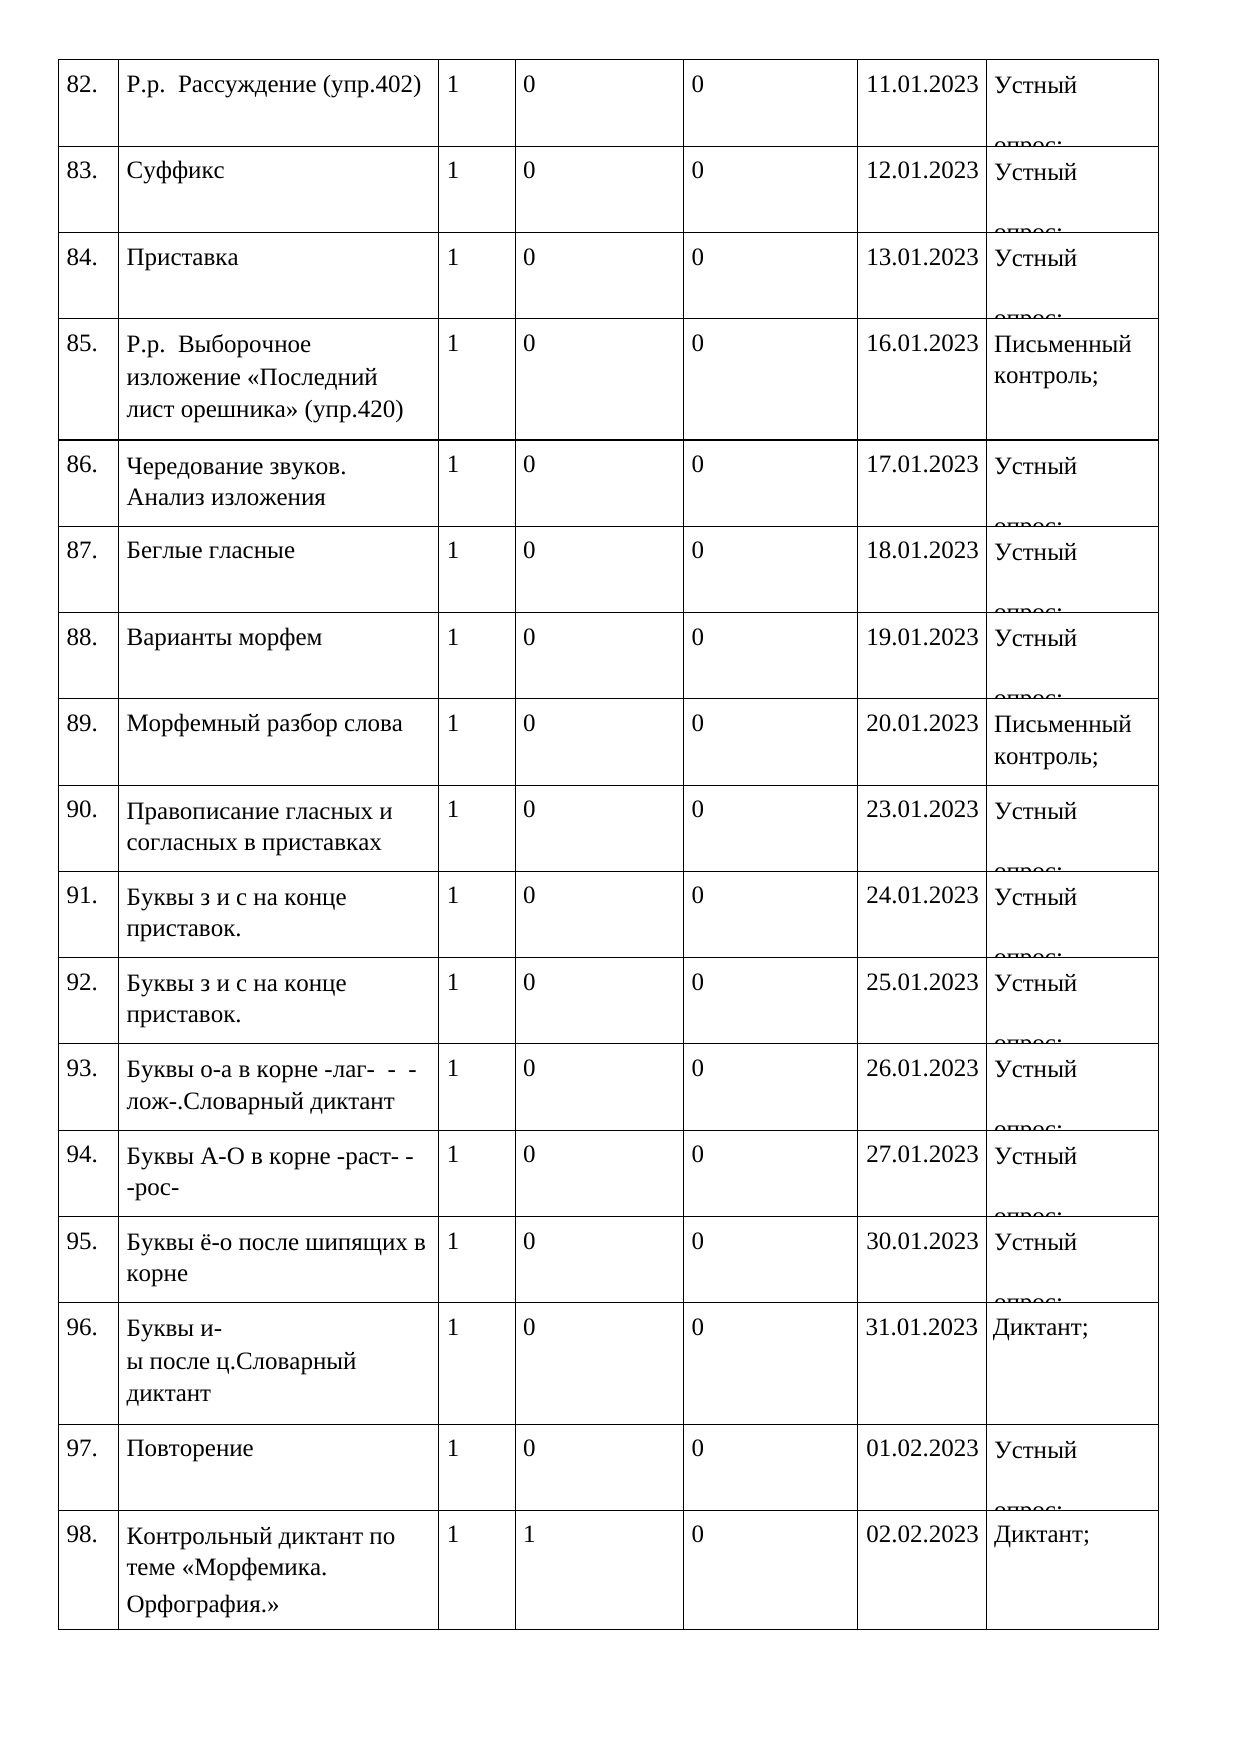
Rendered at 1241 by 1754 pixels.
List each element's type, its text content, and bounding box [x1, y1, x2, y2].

table_cell 1 [439, 441, 515, 526]
table_cell 0 [516, 958, 683, 1043]
table_cell Повторение [119, 1425, 438, 1510]
table_cell 0 [516, 319, 683, 439]
table_cell 0 [684, 319, 857, 439]
table_cell Устный опрос; [987, 958, 1158, 1043]
table_header 1 [439, 60, 515, 146]
table_cell 1 [439, 699, 515, 784]
table_cell 0 [684, 786, 857, 871]
table_cell 1 [439, 872, 515, 957]
table_cell 1 [439, 1303, 515, 1423]
table_cell Устный опрос; [987, 1217, 1158, 1302]
table_cell 18.01.2023 [858, 527, 986, 612]
table_cell 96. [59, 1303, 118, 1423]
table_cell 0 [684, 233, 857, 318]
table_cell 0 [516, 1425, 683, 1510]
table_cell 89. [59, 699, 118, 784]
table_cell Устный опрос; [987, 147, 1158, 232]
table_cell 0 [516, 441, 683, 526]
table_cell Устный опрос; [987, 441, 1158, 526]
table_cell 1 [439, 613, 515, 698]
table_cell 1 [439, 958, 515, 1043]
table_cell 1 [439, 786, 515, 871]
table_cell 17.01.2023 [858, 441, 986, 526]
table_cell 88. [59, 613, 118, 698]
table_cell 98. [59, 1511, 118, 1629]
table_cell 0 [516, 872, 683, 957]
table_cell Устный опрос; [987, 1131, 1158, 1216]
table_cell 13.01.2023 [858, 233, 986, 318]
table_header 82. [59, 60, 118, 146]
table_cell 27.01.2023 [858, 1131, 986, 1216]
table_cell Буквы А-О в корне -раст- - -рос- [119, 1131, 438, 1216]
table_cell 1 [439, 1044, 515, 1129]
table_cell Буквы з и с на конце приставок. [119, 872, 438, 957]
table_cell Письменный контроль; [987, 699, 1158, 784]
table_cell 16.01.2023 [858, 319, 986, 439]
table_cell 0 [684, 1217, 857, 1302]
table_cell Устный опрос; [987, 613, 1158, 698]
table_cell 84. [59, 233, 118, 318]
table_cell Приставка [119, 233, 438, 318]
table_cell 92. [59, 958, 118, 1043]
table_cell Устный опрос; [987, 786, 1158, 871]
table_cell 1 [439, 527, 515, 612]
table_cell 0 [684, 1425, 857, 1510]
table_cell 0 [516, 1131, 683, 1216]
table_cell Устный опрос; [987, 1425, 1158, 1510]
table_cell Буквы ё-о после шипящих в корне [119, 1217, 438, 1302]
table_cell 24.01.2023 [858, 872, 986, 957]
table_cell 0 [516, 699, 683, 784]
table_cell 0 [516, 1303, 683, 1423]
table_cell 1 [439, 1425, 515, 1510]
table_cell 0 [684, 527, 857, 612]
table_cell 0 [516, 613, 683, 698]
table_cell Устный опрос; [987, 527, 1158, 612]
table_cell Диктант; [987, 1303, 1158, 1423]
table_cell 0 [684, 613, 857, 698]
table_cell 20.01.2023 [858, 699, 986, 784]
table_cell 0 [516, 1044, 683, 1129]
table_cell 02.02.2023 [858, 1511, 986, 1629]
table_cell 0 [516, 147, 683, 232]
table_cell 25.01.2023 [858, 958, 986, 1043]
table_cell Буквы и- ы после ц.Словарный диктант [119, 1303, 438, 1423]
table_cell 26.01.2023 [858, 1044, 986, 1129]
table_cell 1 [439, 1131, 515, 1216]
table_cell Буквы з и с на конце приставок. [119, 958, 438, 1043]
table_cell 31.01.2023 [858, 1303, 986, 1423]
table_cell 95. [59, 1217, 118, 1302]
table_header Р.р. Рассуждение (упр.402) [119, 60, 438, 146]
table_cell 91. [59, 872, 118, 957]
table_cell 83. [59, 147, 118, 232]
table_cell Буквы о-а в корне -лаг- - -лож-.Словарный диктант [119, 1044, 438, 1129]
table_cell 0 [516, 233, 683, 318]
table_cell Варианты морфем [119, 613, 438, 698]
table_cell 93. [59, 1044, 118, 1129]
table_header Устный опрос; [987, 60, 1158, 146]
table_cell 90. [59, 786, 118, 871]
table_cell 01.02.2023 [858, 1425, 986, 1510]
table_cell 97. [59, 1425, 118, 1510]
table_cell Морфемный разбор слова [119, 699, 438, 784]
table_cell 12.01.2023 [858, 147, 986, 232]
table_cell 85. [59, 319, 118, 439]
table_cell 0 [516, 527, 683, 612]
table_cell Контрольный диктант по теме «Морфемика. Орфография.» [119, 1511, 438, 1629]
table_cell Р.р. Выборочное изложение «Последний лист орешника» (упр.420) [119, 319, 438, 439]
table_cell Устный опрос; [987, 1044, 1158, 1129]
table_cell 1 [439, 319, 515, 439]
table_cell Письменный контроль; [987, 319, 1158, 439]
table_cell 1 [516, 1511, 683, 1629]
table_cell 0 [516, 786, 683, 871]
table_cell 1 [439, 1511, 515, 1629]
table_cell 0 [684, 441, 857, 526]
table_cell 19.01.2023 [858, 613, 986, 698]
table_cell 0 [684, 872, 857, 957]
table_cell 0 [684, 699, 857, 784]
table_cell 1 [439, 147, 515, 232]
table_cell 1 [439, 233, 515, 318]
table_cell 0 [684, 1131, 857, 1216]
table_header 0 [684, 60, 857, 146]
table_cell 23.01.2023 [858, 786, 986, 871]
table_cell 0 [684, 1044, 857, 1129]
table_cell Устный опрос; [987, 872, 1158, 957]
table_cell 30.01.2023 [858, 1217, 986, 1302]
table_cell Устный опрос; [987, 233, 1158, 318]
table_cell 0 [516, 1217, 683, 1302]
table_cell 1 [439, 1217, 515, 1302]
table_cell 0 [684, 147, 857, 232]
table_cell 94. [59, 1131, 118, 1216]
table_cell 0 [684, 958, 857, 1043]
table_header 0 [516, 60, 683, 146]
table_header 11.01.2023 [858, 60, 986, 146]
table_cell 0 [684, 1303, 857, 1423]
table_cell Беглые гласные [119, 527, 438, 612]
table_cell Чередование звуков. Анализ изложения [119, 441, 438, 526]
table_cell Диктант; [987, 1511, 1158, 1629]
table_cell Суффикс [119, 147, 438, 232]
table_cell Правописание гласных и согласных в приставках [119, 786, 438, 871]
table_cell 0 [684, 1511, 857, 1629]
table_cell 87. [59, 527, 118, 612]
table_cell 86. [59, 441, 118, 526]
